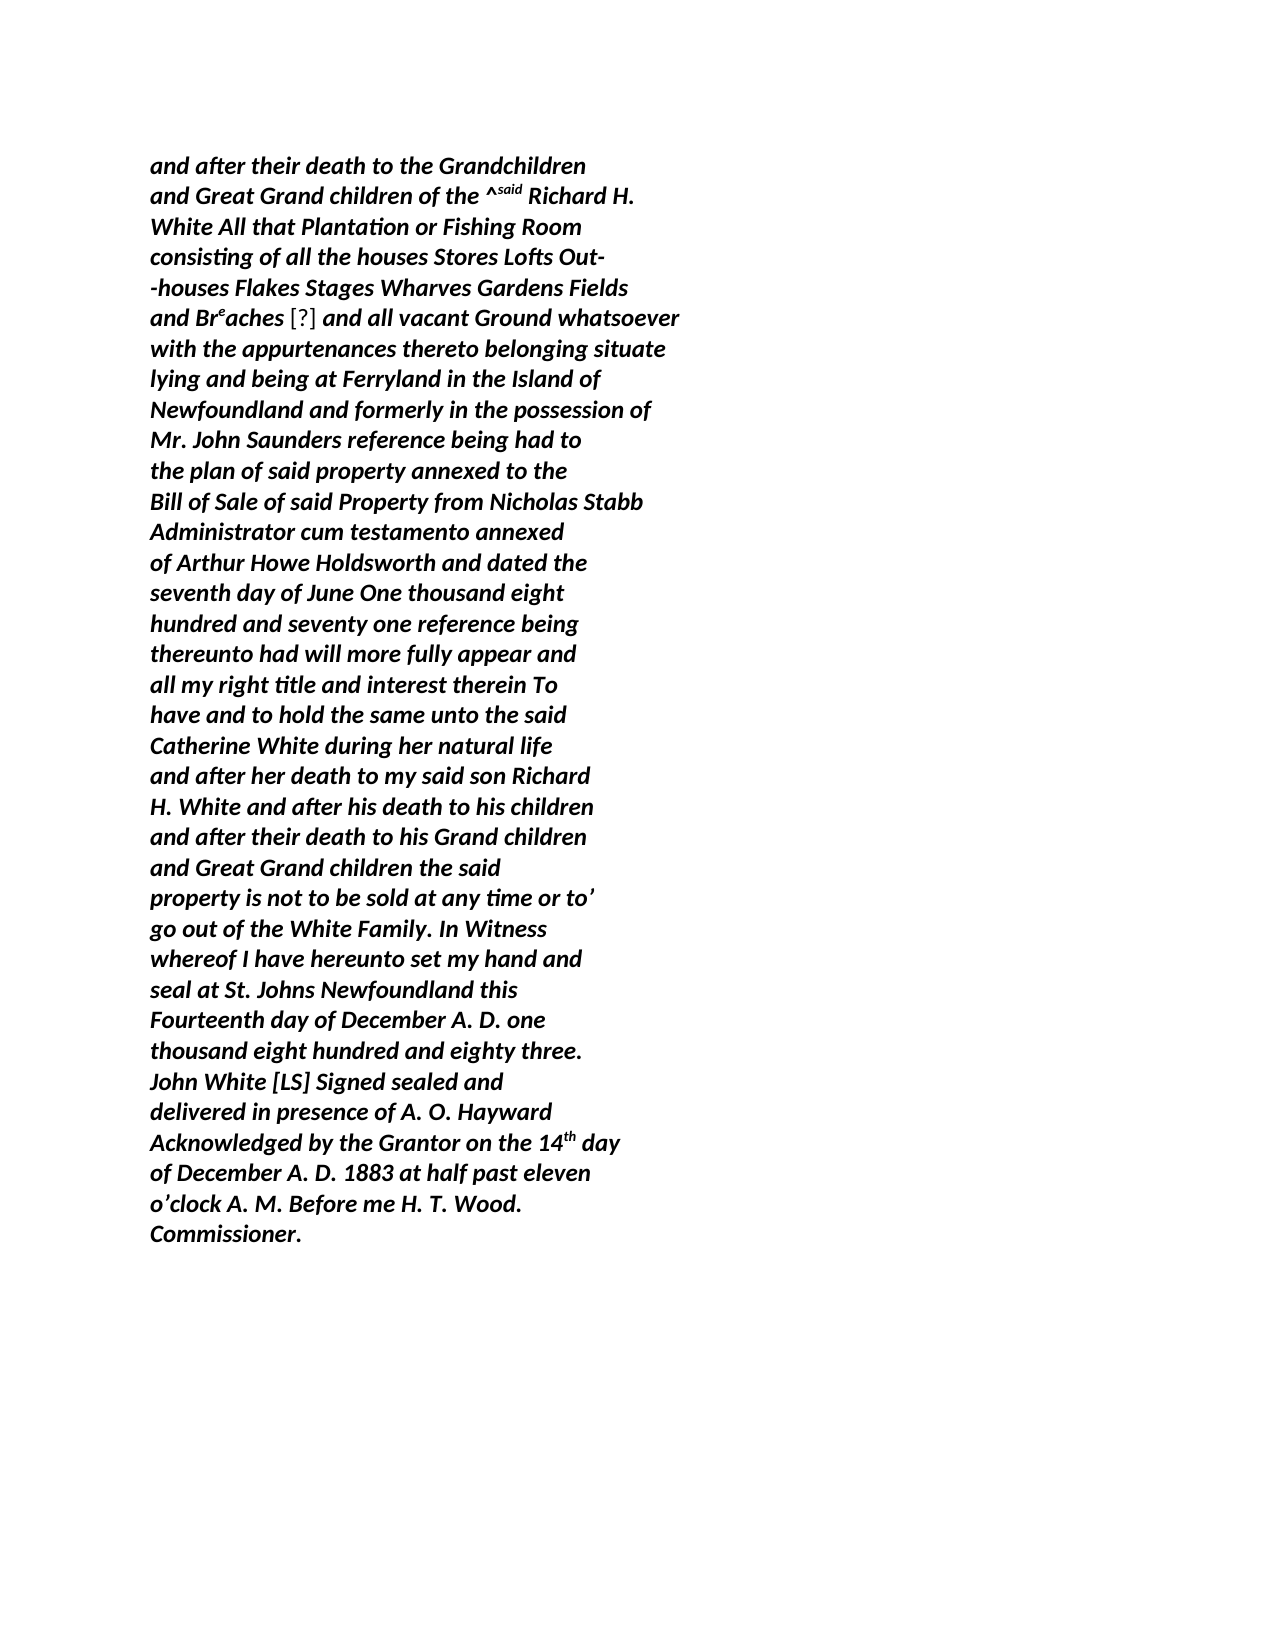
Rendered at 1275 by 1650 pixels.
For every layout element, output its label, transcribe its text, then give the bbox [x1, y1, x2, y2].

text hundred and seventy one reference being [150, 608, 1125, 638]
text the plan of said property annexed to the [150, 455, 1125, 486]
text of December A. D. 1883 at half past eleven [150, 1157, 1125, 1188]
text John White [LS] Signed sealed and [150, 1066, 1125, 1096]
text and after her death to my said son Richard [150, 760, 1125, 791]
text Catherine White during her natural life [150, 730, 1125, 760]
text Bill of Sale of said Property from Nicholas Stabb [150, 486, 1125, 516]
text Mr. John Saunders reference being had to [150, 425, 1125, 455]
text whereof I have hereunto set my hand and [150, 943, 1125, 974]
text and Breaches [?] and all vacant Ground whatsoever [150, 303, 1125, 333]
text all my right title and interest therein To [150, 669, 1125, 699]
text Fourteenth day of December A. D. one [150, 1004, 1125, 1035]
text o’clock A. M. Before me H. T. Wood. [150, 1188, 1125, 1218]
text thousand eight hundred and eighty three. [150, 1035, 1125, 1066]
text White All that Plantation or Fishing Room [150, 211, 1125, 242]
text consisting of all the houses Stores Lofts Out- [150, 242, 1125, 272]
text H. White and after his death to his children [150, 791, 1125, 821]
text -houses Flakes Stages Wharves Gardens Fields [150, 272, 1125, 303]
text delivered in presence of A. O. Hayward [150, 1096, 1125, 1127]
text and after their death to the Grandchildren [150, 150, 1125, 181]
text have and to hold the same unto the said [150, 699, 1125, 730]
text thereunto had will more fully appear and [150, 638, 1125, 669]
text of Arthur Howe Holdsworth and dated the [150, 547, 1125, 577]
text Acknowledged by the Grantor on the 14th day [150, 1127, 1125, 1157]
text lying and being at Ferryland in the Island of [150, 364, 1125, 394]
text go out of the White Family. In Witness [150, 913, 1125, 943]
text and after their death to his Grand children [150, 821, 1125, 852]
text Newfoundland and formerly in the possession of [150, 394, 1125, 425]
text property is not to be sold at any time or to’ [150, 882, 1125, 913]
text seal at St. Johns Newfoundland this [150, 974, 1125, 1004]
text seventh day of June One thousand eight [150, 577, 1125, 608]
text with the appurtenances thereto belonging situate [150, 333, 1125, 364]
text and Great Grand children of the ^said Richard H. [150, 181, 1125, 211]
text Administrator cum testamento annexed [150, 516, 1125, 547]
text and Great Grand children the said [150, 852, 1125, 882]
text Commissioner. [150, 1218, 1125, 1249]
